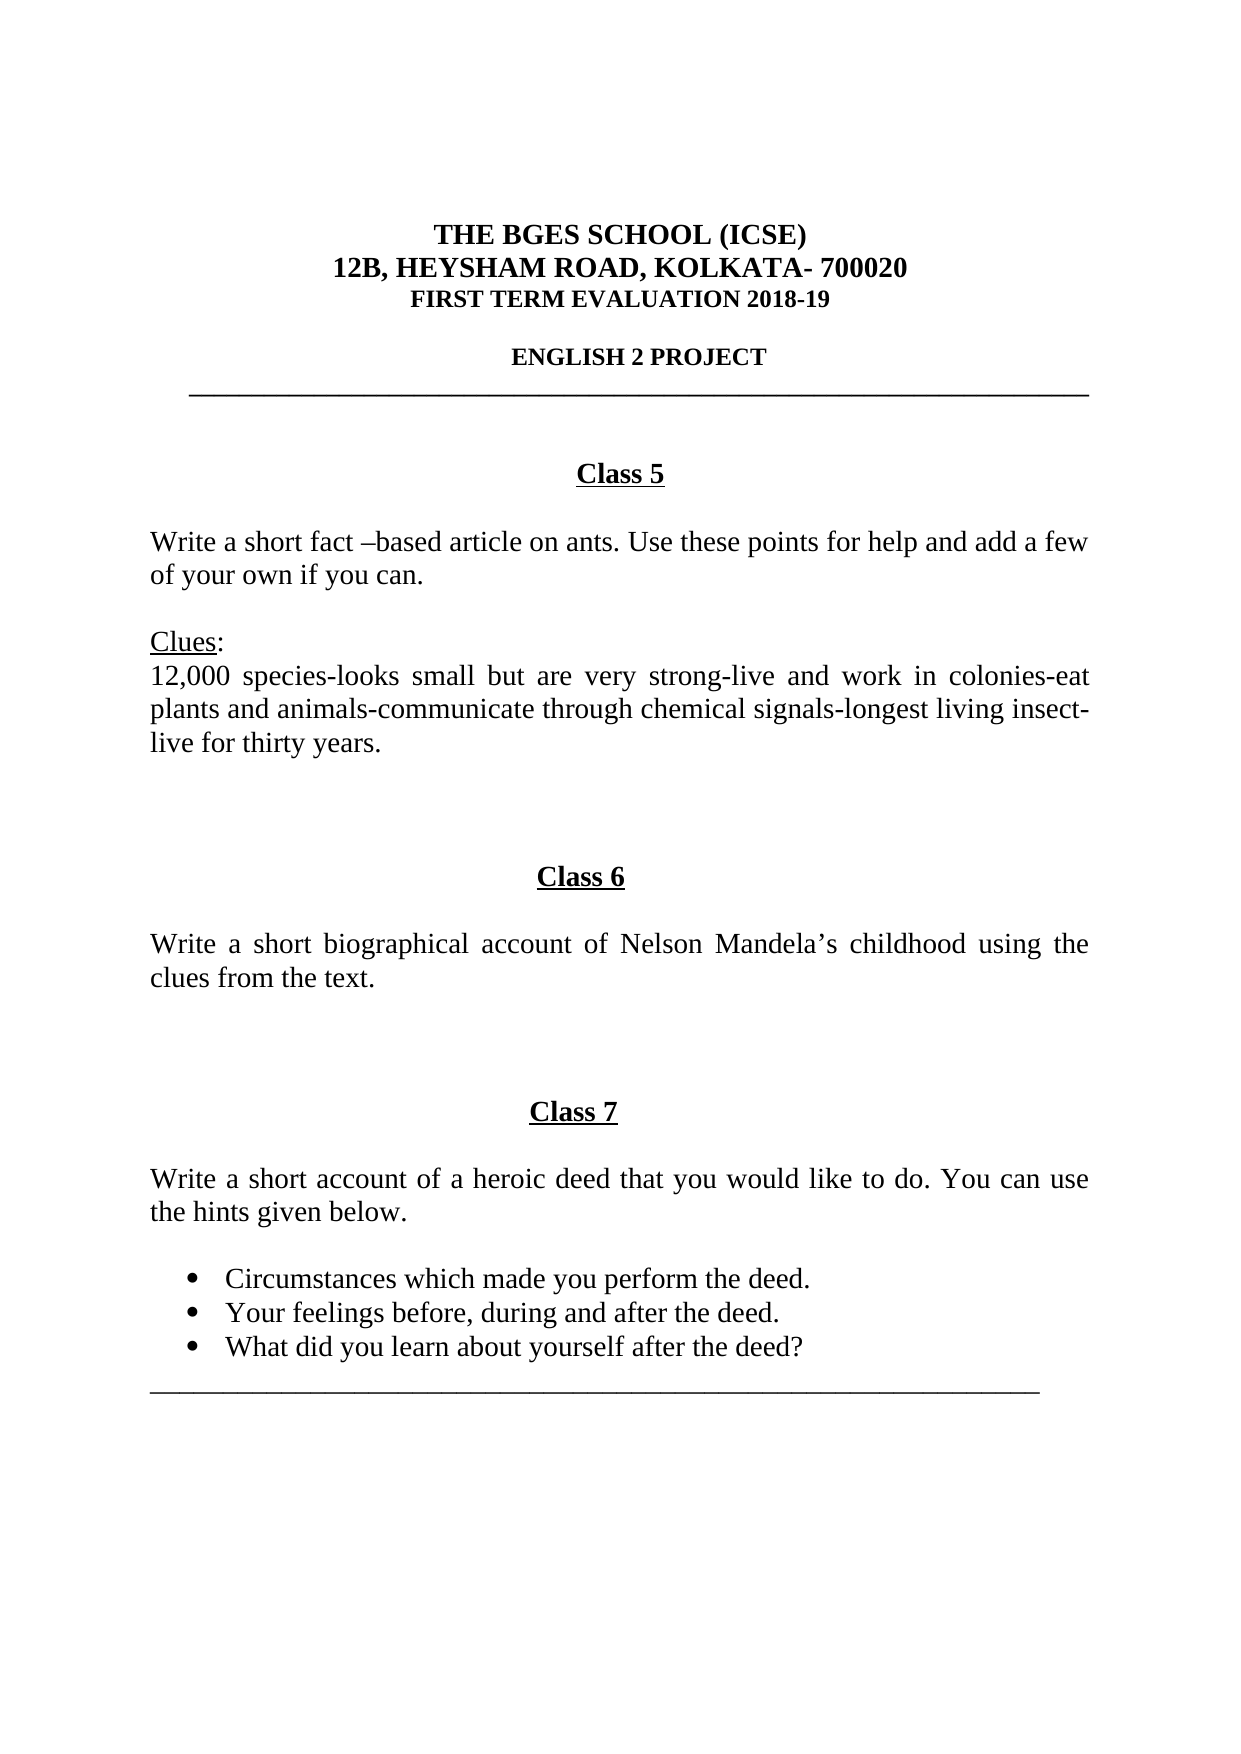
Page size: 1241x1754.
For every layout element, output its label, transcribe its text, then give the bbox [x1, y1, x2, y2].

text Clues: [150, 624, 1090, 658]
list Circumstances which made you perform the deed. [187, 1262, 1090, 1295]
text Class 6 [150, 859, 1090, 893]
text THE BGES SCHOOL (ICSE) [150, 217, 1090, 251]
text ENGLISH 2 PROJECT [187, 342, 1090, 370]
text 12,000 species-looks small but are very strong-live and work in colonies-eat plants and animals-communicate through chemical signals-longest living insect-live for thirty years. [150, 658, 1090, 758]
text 12B, HEYSHAM ROAD, KOLKATA- 700020 [150, 251, 1090, 284]
list What did you learn about yourself after the deed? [187, 1329, 1090, 1363]
text ________________________________________________________________________ [187, 370, 1090, 399]
text Class 5 [150, 457, 1090, 490]
text FIRST TERM EVALUATION 2018-19 [150, 284, 1090, 313]
text Class 7 [150, 1094, 1090, 1127]
text Write a short account of a heroic deed that you would like to do. You can use the hints given below. [150, 1161, 1090, 1228]
text Write a short biographical account of Nelson Mandela’s childhood using the clues from the text. [150, 926, 1090, 993]
list Your feelings before, during and after the deed. [187, 1295, 1090, 1329]
text _____________________________________________________________ [150, 1363, 1090, 1396]
text Write a short fact –based article on ants. Use these points for help and add a few of your own if you can. [150, 524, 1090, 591]
